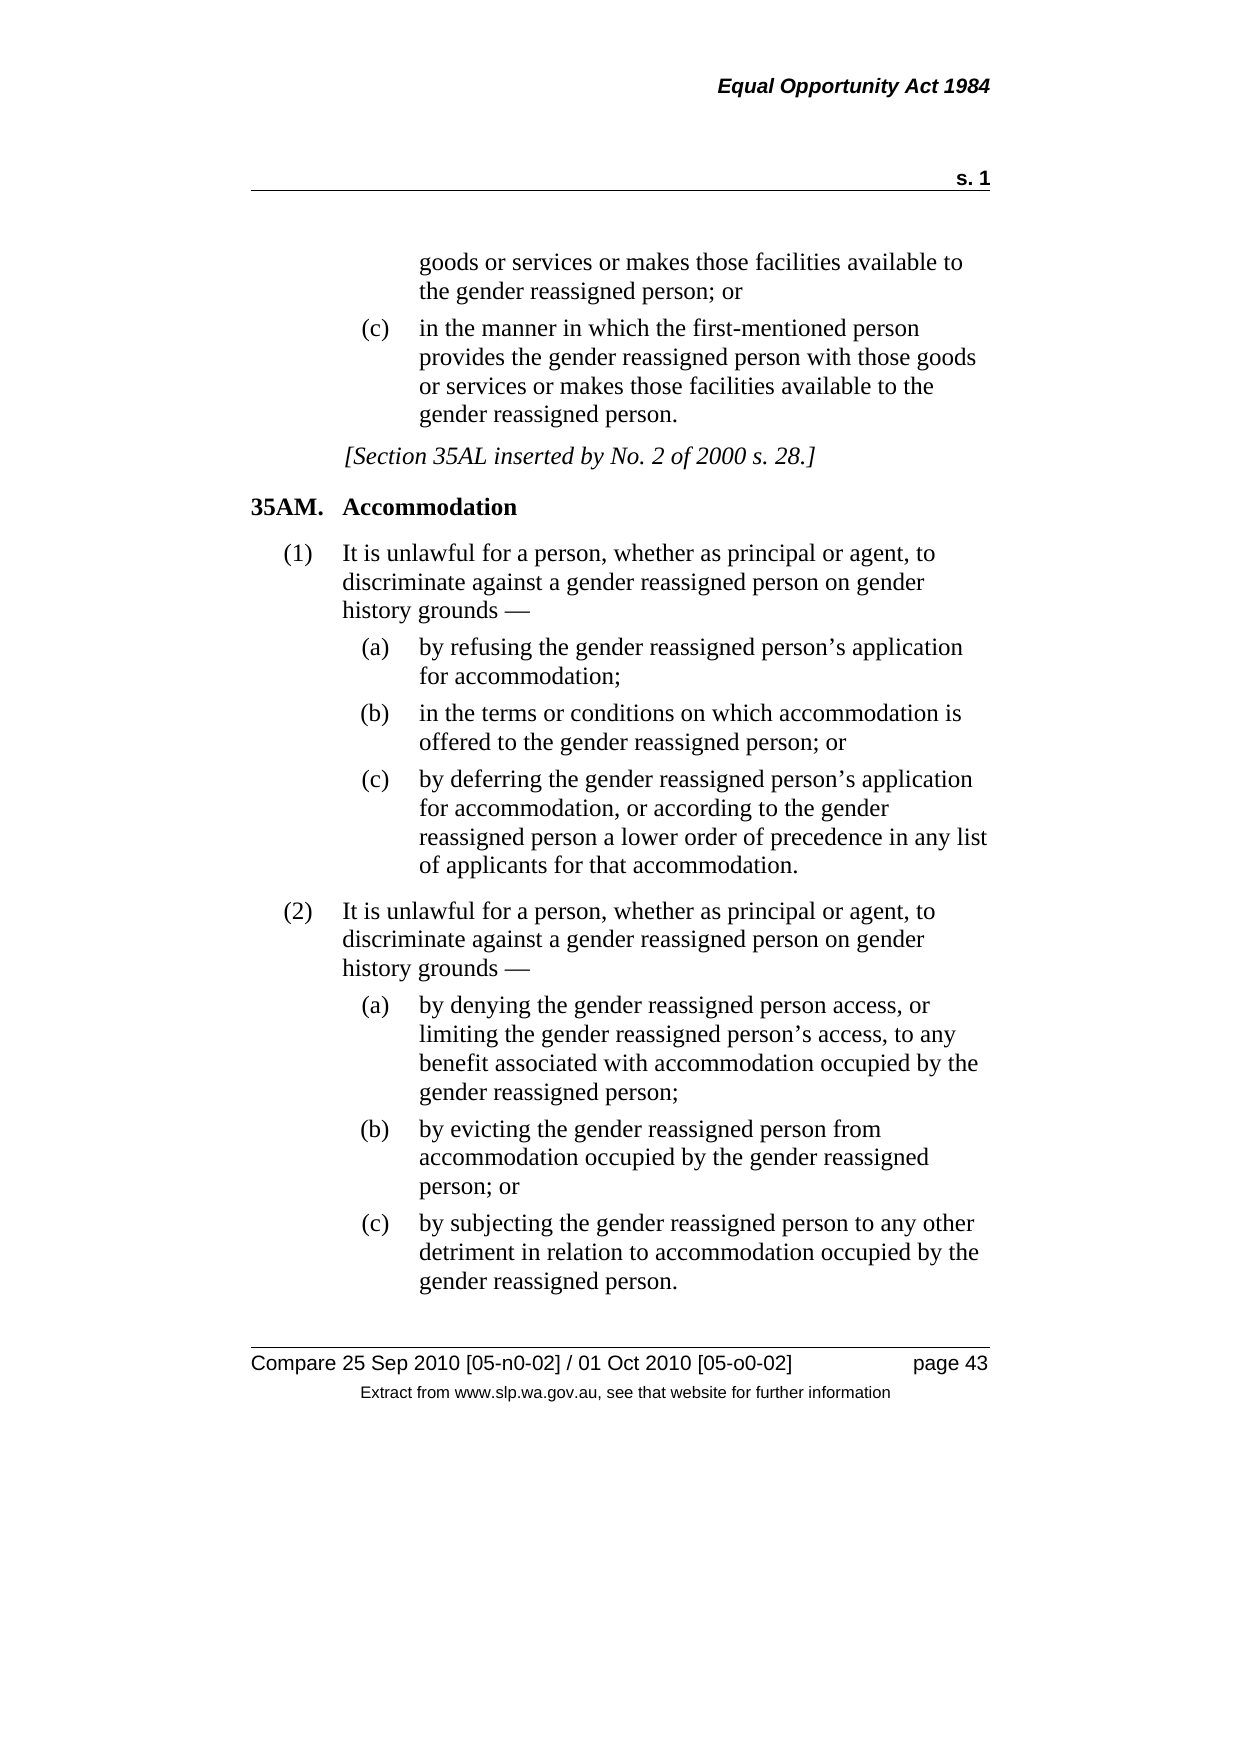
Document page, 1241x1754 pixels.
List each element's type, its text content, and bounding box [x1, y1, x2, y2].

text (c) by deferring the gender reassigned person’s application for accommodation, or according to the gender reassigned person a lower order of precedence in any list of applicants for that accommodation. [251, 764, 990, 879]
text (2) It is unlawful for a person, whether as principal or agent, to discriminate against a gender reassigned person on gender history grounds — [251, 896, 990, 982]
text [251, 247, 990, 305]
text (1) It is unlawful for a person, whether as principal or agent, to discriminate against a gender reassigned person on gender history grounds — [251, 538, 990, 624]
text (c) in the manner in which the first-mentioned person provides the gender reassigned person with those goods or services or makes those facilities available to the gender reassigned person. [251, 313, 990, 428]
subtitle 35AM. Accommodation [251, 492, 990, 521]
text [Section 35AL inserted by No. 2 of 2000 s. 28.] [251, 441, 990, 469]
text (a) by denying the gender reassigned person access, or limiting the gender reassigned person’s access, to any benefit associated with accommodation occupied by the gender reassigned person; [251, 990, 990, 1105]
text (b) by evicting the gender reassigned person from accommodation occupied by the gender reassigned person; or [251, 1114, 990, 1200]
text (b) in the terms or conditions on which accommodation is offered to the gender reassigned person; or [251, 698, 990, 756]
text (a) by refusing the gender reassigned person’s application for accommodation; [251, 632, 990, 690]
text (c) by subjecting the gender reassigned person to any other detriment in relation to accommodation occupied by the gender reassigned person. [251, 1208, 990, 1294]
